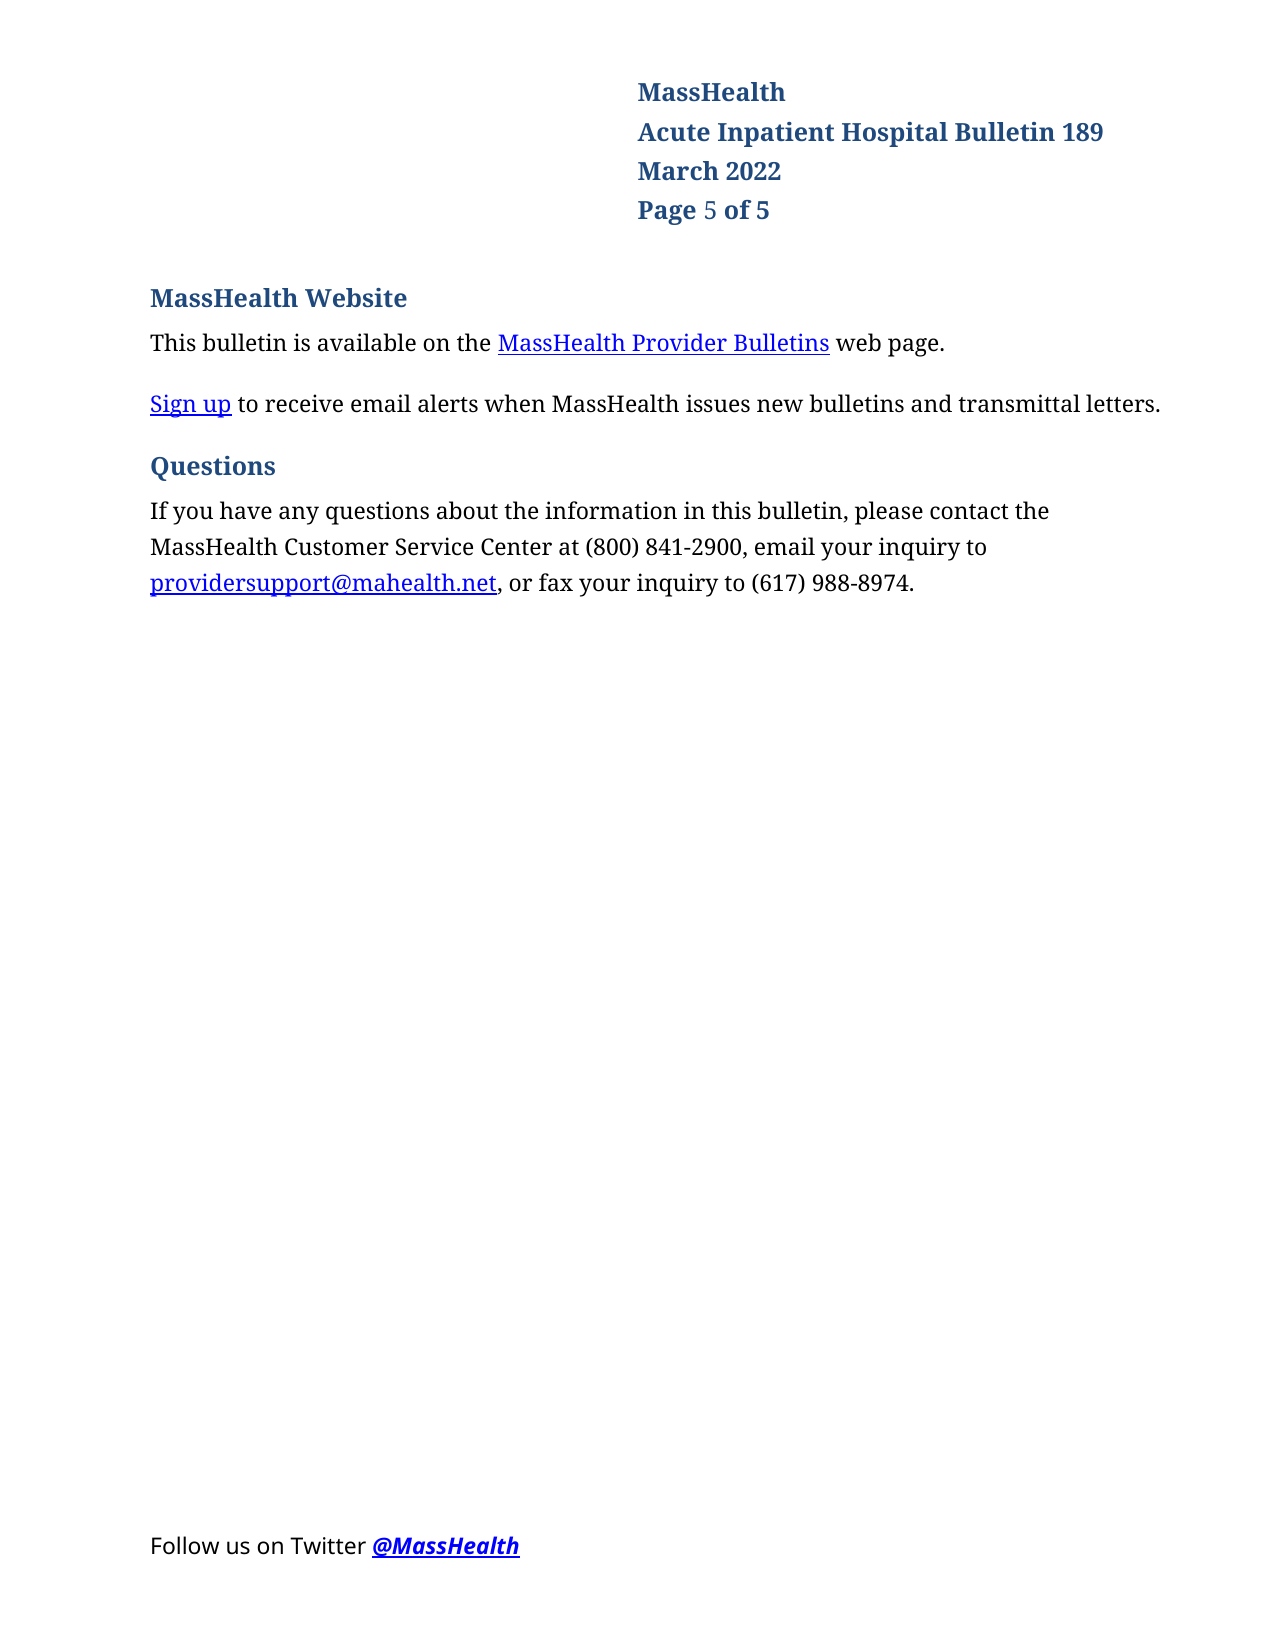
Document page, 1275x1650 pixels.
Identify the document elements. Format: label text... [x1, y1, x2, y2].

subtitle MassHealth Website [150, 281, 1134, 315]
text If you have any questions about the information in this bulletin, please contact the MassHealth Customer Service Center at (800) 841-2900, email your inquiry to providersupport@mahealth.net, or fax your inquiry to (617) 988-8974. [150, 495, 1162, 598]
text This bulletin is available on the MassHealth Provider Bulletins web page. [150, 327, 1162, 359]
text Sign up to receive email alerts when MassHealth issues new bulletins and transmittal letters. [150, 388, 1162, 419]
subtitle Questions [150, 448, 1134, 482]
